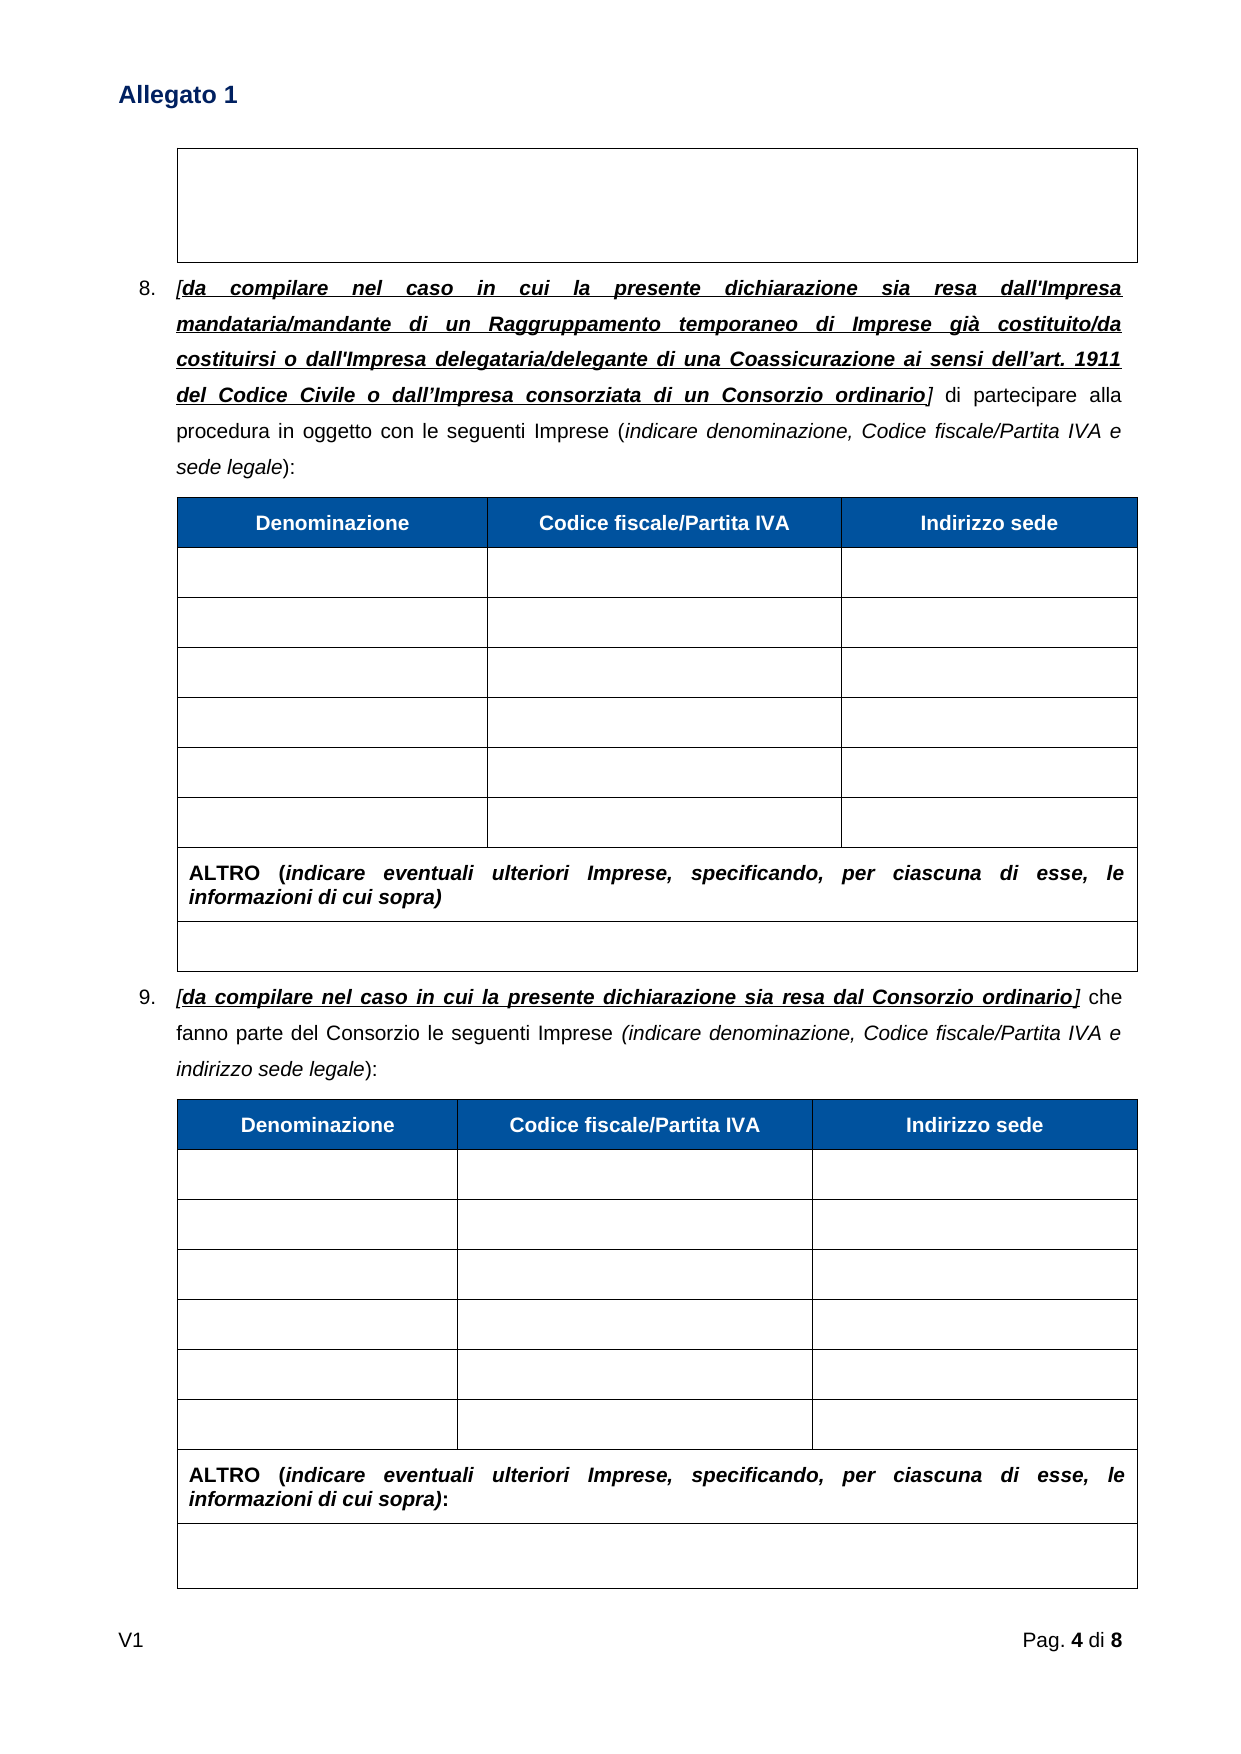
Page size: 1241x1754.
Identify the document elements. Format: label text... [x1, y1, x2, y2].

table_cell [488, 648, 841, 697]
table_cell [178, 922, 1137, 971]
table_cell [488, 548, 841, 597]
table_cell [842, 598, 1137, 647]
table_header Denominazione [178, 498, 487, 547]
table_cell [458, 1200, 812, 1249]
table_cell [842, 748, 1137, 797]
table_cell [488, 598, 841, 647]
table_cell [842, 648, 1137, 697]
table_cell [813, 1300, 1137, 1349]
table_cell ALTRO (indicare eventuali ulteriori Imprese, specificando, per ciascuna di esse, le informazioni di cui sopra): [178, 1450, 1137, 1523]
table_cell [488, 698, 841, 747]
table_header Indirizzo sede [842, 498, 1137, 547]
table_cell [842, 698, 1137, 747]
table_cell [458, 1300, 812, 1349]
table_cell [488, 798, 841, 847]
table_header Codice fiscale/Partita IVA [458, 1100, 812, 1149]
table_cell [813, 1200, 1137, 1249]
table_cell [842, 798, 1137, 847]
table_header [178, 149, 1137, 262]
table_cell [178, 1300, 457, 1349]
table_cell [178, 1524, 1137, 1588]
table_cell [813, 1150, 1137, 1199]
table_header Denominazione [178, 1100, 457, 1149]
table_cell [842, 548, 1137, 597]
table_cell [178, 698, 487, 747]
table_cell [178, 1350, 457, 1399]
table_cell [813, 1400, 1137, 1449]
table_cell [178, 748, 487, 797]
table_cell [178, 598, 487, 647]
table_header Codice fiscale/Partita IVA [488, 498, 841, 547]
table_cell [458, 1350, 812, 1399]
table_cell [178, 1200, 457, 1249]
table_cell [488, 748, 841, 797]
table_cell ALTRO (indicare eventuali ulteriori Imprese, specificando, per ciascuna di esse, le informazioni di cui sopra) [178, 848, 1137, 921]
table_header Indirizzo sede [813, 1100, 1137, 1149]
table_cell [178, 798, 487, 847]
table_cell [178, 548, 487, 597]
table_cell [178, 1150, 457, 1199]
list [da compilare nel caso in cui la presente dichiarazione sia resa dall'Impresa mandataria/mandante di un Raggruppamento temporaneo di Imprese già costituito/da costituirsi o dall'Impresa delegataria/delegante di una Coassicurazione ai sensi dell’art. 1911 del Codice Civile o dall’Impresa consorziata di un Consorzio ordinario] di partecipare alla procedura in oggetto con le seguenti Imprese (indicare denominazione, Codice fiscale/Partita IVA e sede legale): [139, 275, 1122, 479]
table_cell [178, 1250, 457, 1299]
list [da compilare nel caso in cui la presente dichiarazione sia resa dal Consorzio ordinario] che fanno parte del Consorzio le seguenti Imprese (indicare denominazione, Codice fiscale/Partita IVA e indirizzo sede legale): [139, 985, 1122, 1081]
table_cell [813, 1350, 1137, 1399]
table_cell [458, 1400, 812, 1449]
table_cell [813, 1250, 1137, 1299]
table_cell [178, 648, 487, 697]
table_cell [458, 1250, 812, 1299]
table_cell [458, 1150, 812, 1199]
table_cell [178, 1400, 457, 1449]
